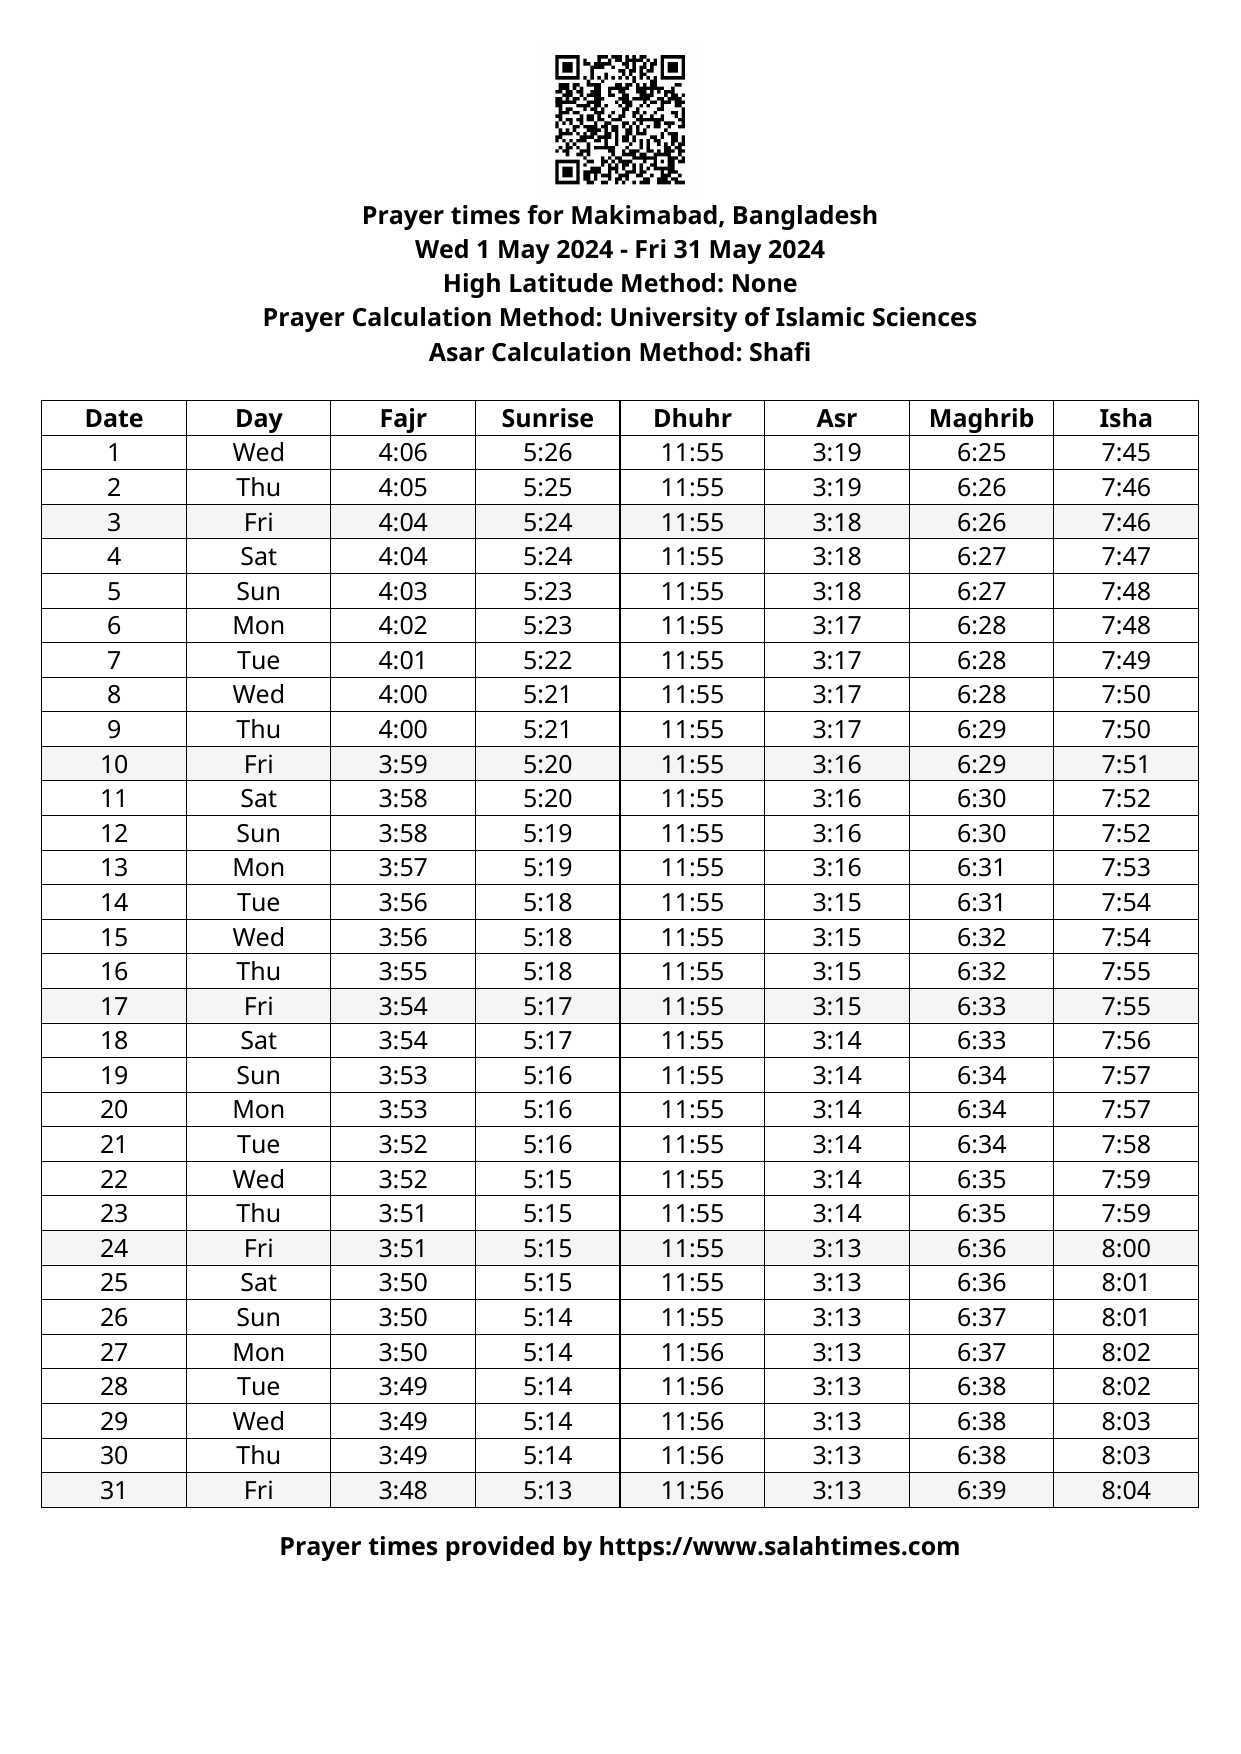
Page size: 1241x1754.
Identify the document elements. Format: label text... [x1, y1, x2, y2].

table_cell 7:48 [1054, 609, 1198, 642]
table_cell 6 [42, 609, 186, 642]
table_cell 11:55 [621, 851, 764, 884]
table_cell 7:49 [1054, 643, 1198, 677]
table_cell 3:17 [765, 643, 909, 677]
table_cell 11:55 [621, 1300, 764, 1334]
table_cell 7:48 [1054, 574, 1198, 607]
table_cell 11:55 [621, 1162, 764, 1195]
table_header Dhuhr [621, 401, 764, 434]
table_cell 3:14 [765, 1093, 909, 1126]
table_cell 4 [42, 539, 186, 573]
table_cell 6:35 [910, 1196, 1053, 1230]
table_cell 6:35 [910, 1162, 1053, 1195]
table_cell 11:55 [621, 954, 764, 988]
table_cell 7:54 [1054, 920, 1198, 953]
table_cell 6:32 [910, 954, 1053, 988]
table_cell 11:55 [621, 1127, 764, 1161]
table_cell 11:55 [621, 678, 764, 711]
table_cell 3:49 [331, 1369, 475, 1403]
table_cell 6:25 [910, 436, 1053, 469]
table_cell 19 [42, 1058, 186, 1092]
table_cell 6:34 [910, 1127, 1053, 1161]
table_cell 11:55 [621, 747, 764, 780]
table_cell 16 [42, 954, 186, 988]
table_cell 5:16 [476, 1127, 619, 1161]
table_cell 6:30 [910, 781, 1053, 815]
table_cell 6:33 [910, 989, 1053, 1022]
table_cell 11:55 [621, 920, 764, 953]
table_cell 3:17 [765, 678, 909, 711]
table_cell 2 [42, 470, 186, 504]
table_cell 4:06 [331, 436, 475, 469]
table_cell 3:56 [331, 920, 475, 953]
table_cell 7:46 [1054, 505, 1198, 538]
text Prayer times for Makimabad, Bangladesh [42, 198, 1198, 232]
table_cell 7:59 [1054, 1196, 1198, 1230]
table_cell 3:16 [765, 747, 909, 780]
table_cell 7:59 [1054, 1162, 1198, 1195]
table_cell 5:23 [476, 609, 619, 642]
table_cell 5:15 [476, 1162, 619, 1195]
table_cell 23 [42, 1196, 186, 1230]
table_cell 3:52 [331, 1127, 475, 1161]
table_cell 6:28 [910, 643, 1053, 677]
table_cell 3:16 [765, 816, 909, 849]
table_cell 8:03 [1054, 1404, 1198, 1437]
table_cell 4:01 [331, 643, 475, 677]
table_cell 11:55 [621, 989, 764, 1022]
table_cell 11:55 [621, 505, 764, 538]
table_cell 7:47 [1054, 539, 1198, 573]
table_cell 8:01 [1054, 1300, 1198, 1334]
table_cell 3:19 [765, 470, 909, 504]
table_cell 3:50 [331, 1300, 475, 1334]
table_cell 6:36 [910, 1231, 1053, 1264]
table_cell 8:04 [1054, 1473, 1198, 1507]
table_header Asr [765, 401, 909, 434]
table_cell 6:38 [910, 1369, 1053, 1403]
table_cell 6:39 [910, 1473, 1053, 1507]
table_cell 14 [42, 885, 186, 919]
table_cell 5:16 [476, 1093, 619, 1126]
table_cell 3:13 [765, 1473, 909, 1507]
table_cell 5:23 [476, 574, 619, 607]
table_cell 3:13 [765, 1300, 909, 1334]
table_cell 3:49 [331, 1404, 475, 1437]
table_cell 5:26 [476, 436, 619, 469]
table_cell 22 [42, 1162, 186, 1195]
table_cell 6:36 [910, 1266, 1053, 1299]
table_cell 7:57 [1054, 1093, 1198, 1126]
table_cell 1 [42, 436, 186, 469]
table_cell Tue [187, 643, 330, 677]
table_cell 5:15 [476, 1196, 619, 1230]
table_cell 3:18 [765, 574, 909, 607]
table_cell 3:13 [765, 1266, 909, 1299]
table_cell Sat [187, 539, 330, 573]
table_cell 5:19 [476, 851, 619, 884]
table_cell 4:02 [331, 609, 475, 642]
table_cell 11:55 [621, 781, 764, 815]
table_cell 6:30 [910, 816, 1053, 849]
table_cell 11:55 [621, 1231, 764, 1264]
table_cell Mon [187, 1093, 330, 1126]
table_cell 5:19 [476, 816, 619, 849]
table_cell 5:21 [476, 678, 619, 711]
table_cell 5:18 [476, 954, 619, 988]
table_cell 3:16 [765, 781, 909, 815]
table_cell 3:57 [331, 851, 475, 884]
table_cell 7 [42, 643, 186, 677]
table_cell 6:38 [910, 1439, 1053, 1472]
table_cell 3:51 [331, 1196, 475, 1230]
table_cell 11:56 [621, 1473, 764, 1507]
table_cell Tue [187, 1127, 330, 1161]
table_cell 5:17 [476, 1024, 619, 1057]
table_cell 6:28 [910, 678, 1053, 711]
table_cell 3:50 [331, 1266, 475, 1299]
table_cell 7:52 [1054, 816, 1198, 849]
table_cell 11:55 [621, 436, 764, 469]
table_cell 6:31 [910, 851, 1053, 884]
table_cell 6:29 [910, 712, 1053, 746]
table_cell 5:24 [476, 539, 619, 573]
table_cell 17 [42, 989, 186, 1022]
table_cell 7:52 [1054, 781, 1198, 815]
table_cell Fri [187, 989, 330, 1022]
table_cell 5:18 [476, 885, 619, 919]
table_cell 7:58 [1054, 1127, 1198, 1161]
table_cell 5:14 [476, 1439, 619, 1472]
table_cell Thu [187, 1196, 330, 1230]
table_cell 26 [42, 1300, 186, 1334]
table_cell 3 [42, 505, 186, 538]
table_cell Sun [187, 574, 330, 607]
table_cell 3:13 [765, 1404, 909, 1437]
table_cell 3:53 [331, 1093, 475, 1126]
table_cell 21 [42, 1127, 186, 1161]
table_cell 11:55 [621, 1196, 764, 1230]
table_cell 11:55 [621, 470, 764, 504]
table_cell 3:53 [331, 1058, 475, 1092]
table_cell 11:55 [621, 1266, 764, 1299]
table_cell 5:15 [476, 1266, 619, 1299]
table_cell 6:27 [910, 574, 1053, 607]
table_cell 27 [42, 1335, 186, 1368]
table_cell 11:55 [621, 1093, 764, 1126]
table_cell Mon [187, 1335, 330, 1368]
table_cell 3:51 [331, 1231, 475, 1264]
text Wed 1 May 2024 - Fri 31 May 2024 [42, 232, 1198, 266]
table_cell 3:54 [331, 1024, 475, 1057]
table_cell 3:50 [331, 1335, 475, 1368]
table_cell 3:15 [765, 954, 909, 988]
table_cell 7:57 [1054, 1058, 1198, 1092]
table_cell 8:03 [1054, 1439, 1198, 1472]
table_cell 3:54 [331, 989, 475, 1022]
table_cell Tue [187, 1369, 330, 1403]
table_cell 6:34 [910, 1058, 1053, 1092]
table_cell 5:14 [476, 1335, 619, 1368]
table_cell 6:26 [910, 505, 1053, 538]
table_cell 7:45 [1054, 436, 1198, 469]
table_cell 6:26 [910, 470, 1053, 504]
table_cell Wed [187, 920, 330, 953]
table_cell 7:55 [1054, 954, 1198, 988]
table_header Maghrib [910, 401, 1053, 434]
table_cell 5:21 [476, 712, 619, 746]
table_cell 3:55 [331, 954, 475, 988]
table_cell Thu [187, 712, 330, 746]
table_header Fajr [331, 401, 475, 434]
table_cell 3:48 [331, 1473, 475, 1507]
table_cell Sun [187, 816, 330, 849]
table_cell 5:13 [476, 1473, 619, 1507]
table_cell 3:17 [765, 712, 909, 746]
table_cell 3:13 [765, 1231, 909, 1264]
table_cell 6:28 [910, 609, 1053, 642]
table_cell 8 [42, 678, 186, 711]
table_cell 11:56 [621, 1369, 764, 1403]
table_cell 7:50 [1054, 712, 1198, 746]
table_cell 3:49 [331, 1439, 475, 1472]
table_cell 6:32 [910, 920, 1053, 953]
text Prayer Calculation Method: University of Islamic Sciences [42, 300, 1198, 334]
table_cell 11:55 [621, 539, 764, 573]
table_cell 3:18 [765, 539, 909, 573]
table_cell Fri [187, 505, 330, 538]
table_cell 30 [42, 1439, 186, 1472]
table_cell 5:17 [476, 989, 619, 1022]
table_cell Sat [187, 781, 330, 815]
table_cell 8:02 [1054, 1335, 1198, 1368]
text High Latitude Method: None [42, 266, 1198, 300]
table_cell 3:19 [765, 436, 909, 469]
table_cell 6:31 [910, 885, 1053, 919]
table_cell 11:55 [621, 609, 764, 642]
table_cell 4:05 [331, 470, 475, 504]
table_cell 11:55 [621, 816, 764, 849]
table_header Sunrise [476, 401, 619, 434]
table_cell 3:56 [331, 885, 475, 919]
table_cell 7:54 [1054, 885, 1198, 919]
table_cell 5:24 [476, 505, 619, 538]
table_cell 6:33 [910, 1024, 1053, 1057]
table_cell 6:38 [910, 1404, 1053, 1437]
table_cell 11:55 [621, 643, 764, 677]
table_cell 3:13 [765, 1369, 909, 1403]
picture [542, 41, 699, 198]
table_cell 5:15 [476, 1231, 619, 1264]
table_cell 11:55 [621, 574, 764, 607]
table_cell 25 [42, 1266, 186, 1299]
table_cell 3:13 [765, 1439, 909, 1472]
table_cell 3:15 [765, 989, 909, 1022]
table_cell 7:51 [1054, 747, 1198, 780]
table_cell 3:18 [765, 505, 909, 538]
table_cell 8:01 [1054, 1266, 1198, 1299]
table_cell 3:52 [331, 1162, 475, 1195]
table_cell 3:16 [765, 851, 909, 884]
table_cell 6:27 [910, 539, 1053, 573]
table_cell 3:14 [765, 1058, 909, 1092]
table_cell 5:18 [476, 920, 619, 953]
table_cell 5:14 [476, 1404, 619, 1437]
table_cell Fri [187, 747, 330, 780]
table_cell Fri [187, 1473, 330, 1507]
table_cell 5:14 [476, 1300, 619, 1334]
table_cell 6:34 [910, 1093, 1053, 1126]
table_cell 5 [42, 574, 186, 607]
table_cell 7:50 [1054, 678, 1198, 711]
table_cell 28 [42, 1369, 186, 1403]
table_cell Wed [187, 1162, 330, 1195]
table_cell 5:14 [476, 1369, 619, 1403]
table_cell 11 [42, 781, 186, 815]
text Asar Calculation Method: Shafi [42, 334, 1198, 368]
table_cell 11:55 [621, 1024, 764, 1057]
table_cell 18 [42, 1024, 186, 1057]
text Prayer times provided by https://www.salahtimes.com [42, 1528, 1198, 1563]
table_cell Thu [187, 1439, 330, 1472]
table_cell 4:04 [331, 505, 475, 538]
table_cell 7:46 [1054, 470, 1198, 504]
table_cell Wed [187, 678, 330, 711]
table_cell 7:53 [1054, 851, 1198, 884]
table_cell Sat [187, 1266, 330, 1299]
table_cell 11:56 [621, 1404, 764, 1437]
table_cell 3:58 [331, 816, 475, 849]
table_cell 11:55 [621, 885, 764, 919]
table_cell 8:02 [1054, 1369, 1198, 1403]
table_cell 11:55 [621, 1058, 764, 1092]
table_cell Sat [187, 1024, 330, 1057]
table_cell 4:04 [331, 539, 475, 573]
table_cell 7:55 [1054, 989, 1198, 1022]
table_cell 29 [42, 1404, 186, 1437]
table_cell Sun [187, 1058, 330, 1092]
table_cell 11:56 [621, 1439, 764, 1472]
table_cell 15 [42, 920, 186, 953]
table_cell Tue [187, 885, 330, 919]
table_cell 3:14 [765, 1024, 909, 1057]
table_cell 24 [42, 1231, 186, 1264]
table_cell Wed [187, 436, 330, 469]
table_cell 31 [42, 1473, 186, 1507]
table_cell 3:14 [765, 1196, 909, 1230]
table_cell 4:03 [331, 574, 475, 607]
table_cell 3:17 [765, 609, 909, 642]
table_cell 6:37 [910, 1335, 1053, 1368]
table_cell 8:00 [1054, 1231, 1198, 1264]
table_cell 5:20 [476, 747, 619, 780]
table_cell 5:16 [476, 1058, 619, 1092]
table_header Day [187, 401, 330, 434]
table_cell 5:22 [476, 643, 619, 677]
table_cell 4:00 [331, 678, 475, 711]
table_cell 3:59 [331, 747, 475, 780]
table_cell 12 [42, 816, 186, 849]
table_cell 10 [42, 747, 186, 780]
table_cell 7:56 [1054, 1024, 1198, 1057]
table_cell Fri [187, 1231, 330, 1264]
table_cell Sun [187, 1300, 330, 1334]
table_cell 11:55 [621, 712, 764, 746]
table_cell Mon [187, 609, 330, 642]
table_cell 5:25 [476, 470, 619, 504]
table_cell 5:20 [476, 781, 619, 815]
table_cell Mon [187, 851, 330, 884]
table_cell 9 [42, 712, 186, 746]
table_cell 20 [42, 1093, 186, 1126]
table_cell 3:58 [331, 781, 475, 815]
table_cell Thu [187, 470, 330, 504]
table_cell Thu [187, 954, 330, 988]
table_cell 3:14 [765, 1162, 909, 1195]
table_cell 4:00 [331, 712, 475, 746]
table_header Date [42, 401, 186, 434]
table_cell 6:29 [910, 747, 1053, 780]
table_cell 3:14 [765, 1127, 909, 1161]
table_cell 3:15 [765, 885, 909, 919]
table_cell 3:15 [765, 920, 909, 953]
table_cell 3:13 [765, 1335, 909, 1368]
table_cell 6:37 [910, 1300, 1053, 1334]
table_cell 11:56 [621, 1335, 764, 1368]
table_cell 13 [42, 851, 186, 884]
table_header Isha [1054, 401, 1198, 434]
table_cell Wed [187, 1404, 330, 1437]
